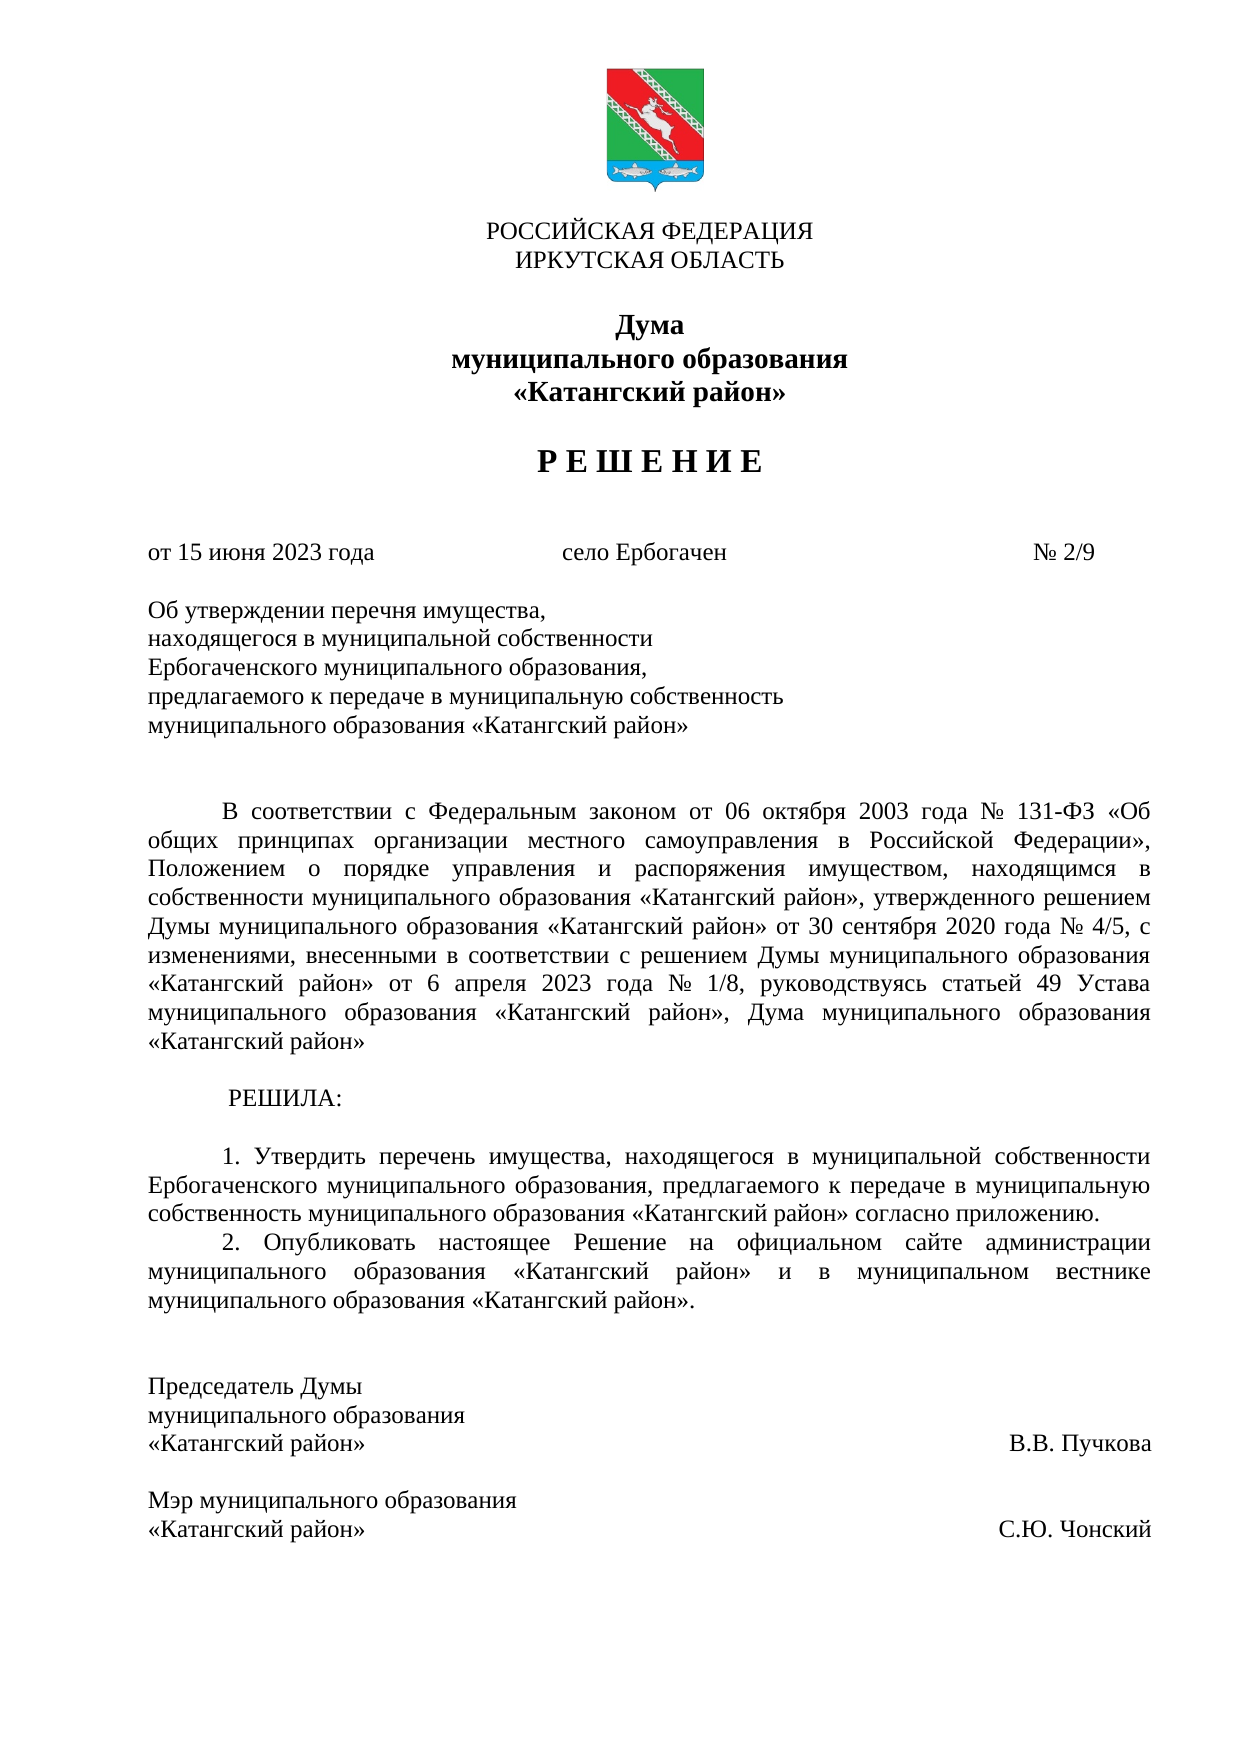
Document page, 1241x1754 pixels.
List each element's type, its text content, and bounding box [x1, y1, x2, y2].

text муниципального образования [148, 341, 1152, 374]
text предлагаемого к передаче в муниципальную собственность [148, 681, 1152, 710]
picture [606, 59, 704, 192]
text 1. Утвердить перечень имущества, находящегося в муниципальной собственности Ербогаченского муниципального образования, предлагаемого к передаче в муниципальную собственность муниципального образования «Катангский район» согласно приложению. [148, 1141, 1152, 1227]
text «Катангский район» В.В. Пучкова [148, 1428, 1152, 1485]
text «Катангский район» [148, 374, 1152, 408]
text В соответствии с Федеральным законом от 06 октября 2003 года № 131-ФЗ «Об общих принципах организации местного самоуправления в Российской Федерации», Положением о порядке управления и распоряжения имуществом, находящимся в собственности муниципального образования «Катангский район», утвержденного решением Думы муниципального образования «Катангский район» от 30 сентября 2020 года № 4/5, с изменениями, внесенными в соответствии с решением Думы муниципального образования «Катангский район» от 6 апреля 2023 года № 1/8, руководствуясь статьей 49 Устава муниципального образования «Катангский район», Дума муниципального образования «Катангский район» [148, 796, 1152, 1055]
text РОССИЙСКАЯ ФЕДЕРАЦИЯ [148, 216, 1152, 245]
text Ербогаченского муниципального образования, [148, 652, 1152, 681]
text Дума [148, 307, 1152, 341]
text Р Е Ш Е Н И Е [148, 441, 1152, 480]
text ИРКУТСКАЯ ОБЛАСТЬ [148, 245, 1152, 274]
text муниципального образования «Катангский район» [148, 710, 1152, 738]
text муниципального образования [148, 1400, 1152, 1428]
text «Катангский район» С.Ю. Чонский [148, 1514, 1152, 1571]
text РЕШИЛА: [148, 1083, 1152, 1112]
text 2. Опубликовать настоящее Решение на официальном сайте администрации муниципального образования «Катангский район» и в муниципальном вестнике муниципального образования «Катангский район». [148, 1227, 1152, 1313]
text Об утверждении перечня имущества, [148, 595, 1152, 623]
text находящегося в муниципальной собственности [148, 623, 1152, 652]
text Мэр муниципального образования [148, 1485, 1152, 1514]
text от 15 июня 2023 года село Ербогачен № 2/9 [148, 537, 1152, 566]
text Председатель Думы [148, 1371, 1152, 1400]
